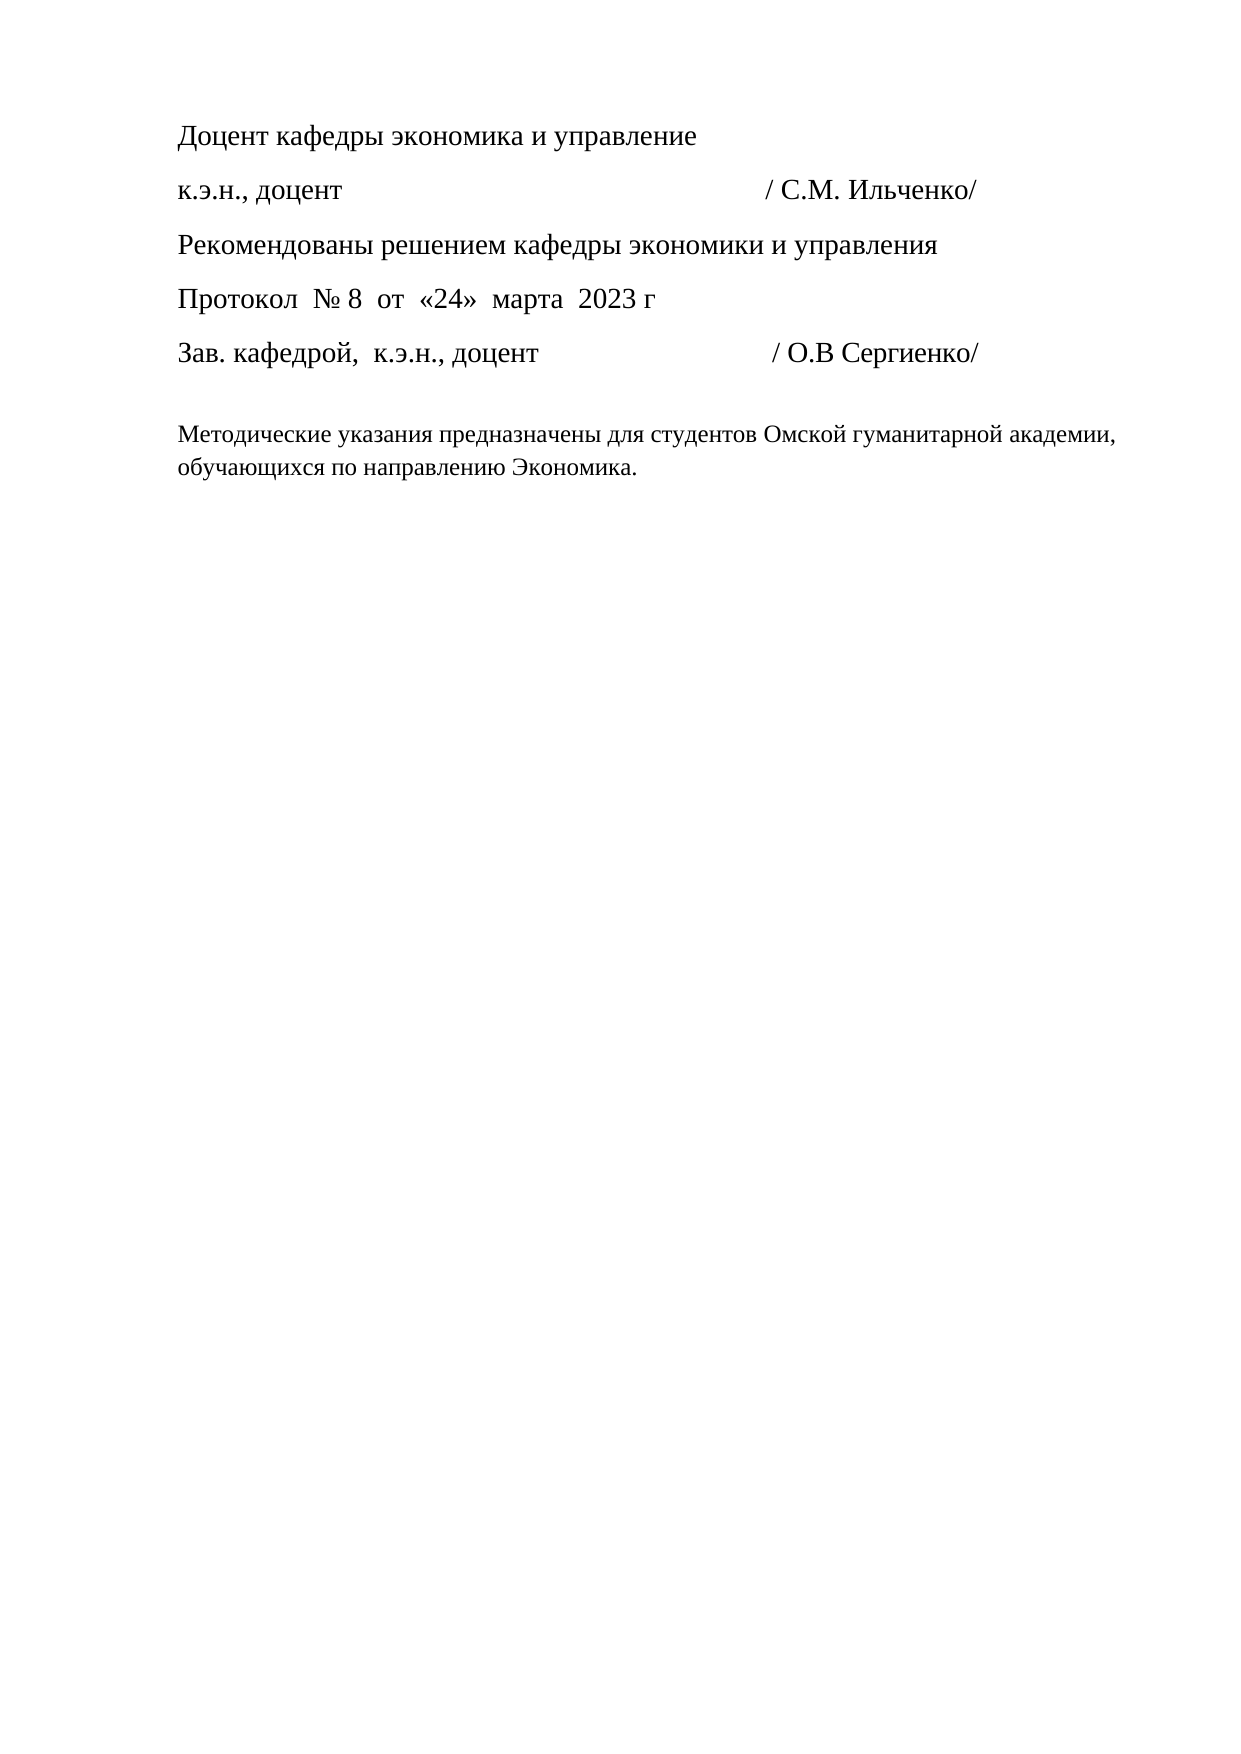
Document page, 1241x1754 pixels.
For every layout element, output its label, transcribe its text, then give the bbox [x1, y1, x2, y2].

text Протокол № 8 от «24» марта 2023 г [177, 281, 1152, 315]
text Методические указания предназначены для студентов Омской гуманитарной академии, обучающихся по направлению Экономика. [177, 419, 1152, 481]
text Доцент кафедры экономика и управление [177, 118, 1152, 152]
text к.э.н., доцент / С.М. Ильченко/ [177, 172, 1152, 206]
text Зав. кафедрой, к.э.н., доцент / О.В Сергиенко/ [177, 336, 1152, 369]
text Рекомендованы решением кафедры экономики и управления [177, 227, 1152, 260]
